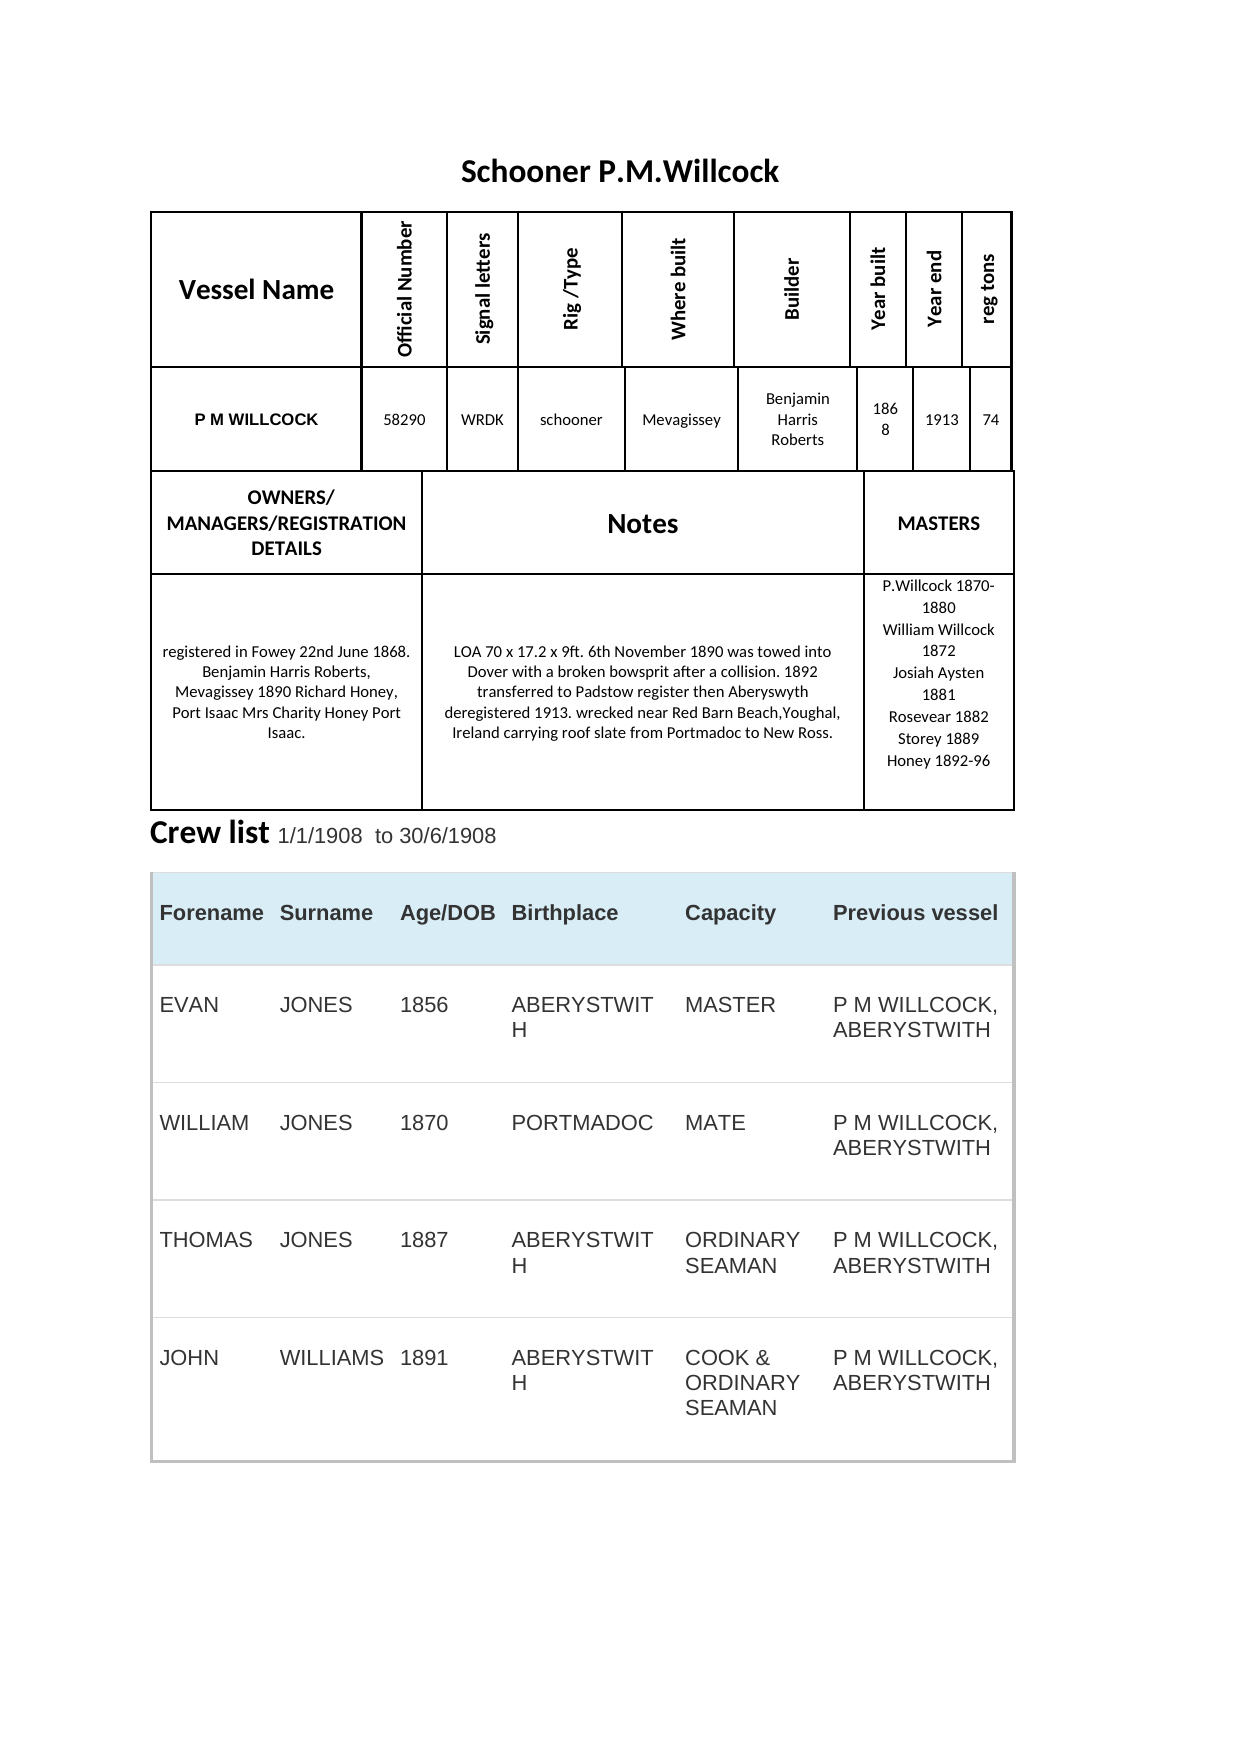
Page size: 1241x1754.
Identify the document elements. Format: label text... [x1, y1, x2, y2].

table_cell OWNERS/ MANAGERS/REGISTRATION DETAILS [152, 472, 421, 573]
table_cell JONES [272, 1083, 392, 1199]
table_cell MASTERS [865, 472, 1013, 573]
table_cell ABERYSTWITH [504, 966, 677, 1082]
text Schooner P.M.Willcock [150, 150, 1090, 191]
table_cell PORTMADOC [504, 1083, 677, 1199]
table_cell THOMAS [153, 1201, 272, 1317]
text Crew list 1/1/1908 to 30/6/1908 [150, 811, 1090, 852]
table_cell 1887 [392, 1201, 504, 1317]
table_header Birthplace [504, 873, 677, 964]
table_cell Mevagissey [626, 368, 737, 470]
table_cell LOA 70 x 17.2 x 9ft. 6th November 1890 was towed into Dover with a broken bowsprit after a collision. 1892 transferred to Padstow register then Aberyswyth deregistered 1913. wrecked near Red Barn Beach,Youghal, Ireland carrying roof slate from Portmadoc to New Ross. [423, 575, 863, 809]
table_header Previous vessel [825, 873, 1012, 964]
table_cell ORDINARY SEAMAN [677, 1201, 825, 1317]
table_header Age/DOB [392, 873, 504, 964]
table_cell JONES [272, 1201, 392, 1317]
table_cell ABERYSTWITH [504, 1318, 677, 1459]
table_cell P M WILLCOCK, ABERYSTWITH [825, 1318, 1012, 1459]
table_cell 58290 [363, 368, 446, 470]
table_header Signal letters [448, 213, 517, 366]
table_header Capacity [677, 873, 825, 964]
table_cell MASTER [677, 966, 825, 1082]
table_cell WILLIAM [153, 1083, 272, 1199]
table_cell EVAN [153, 966, 272, 1082]
table_cell 74 [971, 368, 1010, 470]
table_cell schooner [519, 368, 624, 470]
table_header Year end [907, 213, 961, 366]
table_cell COOK & ORDINARY SEAMAN [677, 1318, 825, 1459]
table_cell P M WILLCOCK, ABERYSTWITH [825, 1083, 1012, 1199]
table_cell registered in Fowey 22nd June 1868. Benjamin Harris Roberts, Mevagissey 1890 Richard Honey, Port Isaac Mrs Charity Honey Port Isaac. [152, 575, 421, 809]
table_header Official Number [363, 213, 446, 366]
table_cell P M WILLCOCK [152, 368, 360, 470]
table_header Forename [153, 873, 272, 964]
table_cell Notes [423, 472, 863, 573]
table_cell 1856 [392, 966, 504, 1082]
table_cell MATE [677, 1083, 825, 1199]
table_cell 1913 [914, 368, 969, 470]
table_header Vessel Name [152, 213, 360, 366]
table_cell P.Willcock 1870-1880 William Willcock 1872 Josiah Aysten 1881 Rosevear 1882 Storey 1889 Honey 1892-96 [865, 575, 1013, 809]
table_header Rig /Type [519, 213, 621, 366]
table_cell JONES [272, 966, 392, 1082]
table_cell WILLIAMS [272, 1318, 392, 1459]
table_header Surname [272, 873, 392, 964]
table_header Where built [623, 213, 733, 366]
table_cell ABERYSTWITH [504, 1201, 677, 1317]
table_header reg tons [963, 213, 1010, 366]
table_header Builder [735, 213, 849, 366]
table_cell JOHN [153, 1318, 272, 1459]
table_cell 1870 [392, 1083, 504, 1199]
table_cell Benjamin Harris Roberts [739, 368, 856, 470]
table_cell 1868 [858, 368, 912, 470]
table_cell P M WILLCOCK, ABERYSTWITH [825, 1201, 1012, 1317]
table_cell 1891 [392, 1318, 504, 1459]
table_cell WRDK [448, 368, 517, 470]
table_cell P M WILLCOCK, ABERYSTWITH [825, 966, 1012, 1082]
table_header Year built [851, 213, 905, 366]
